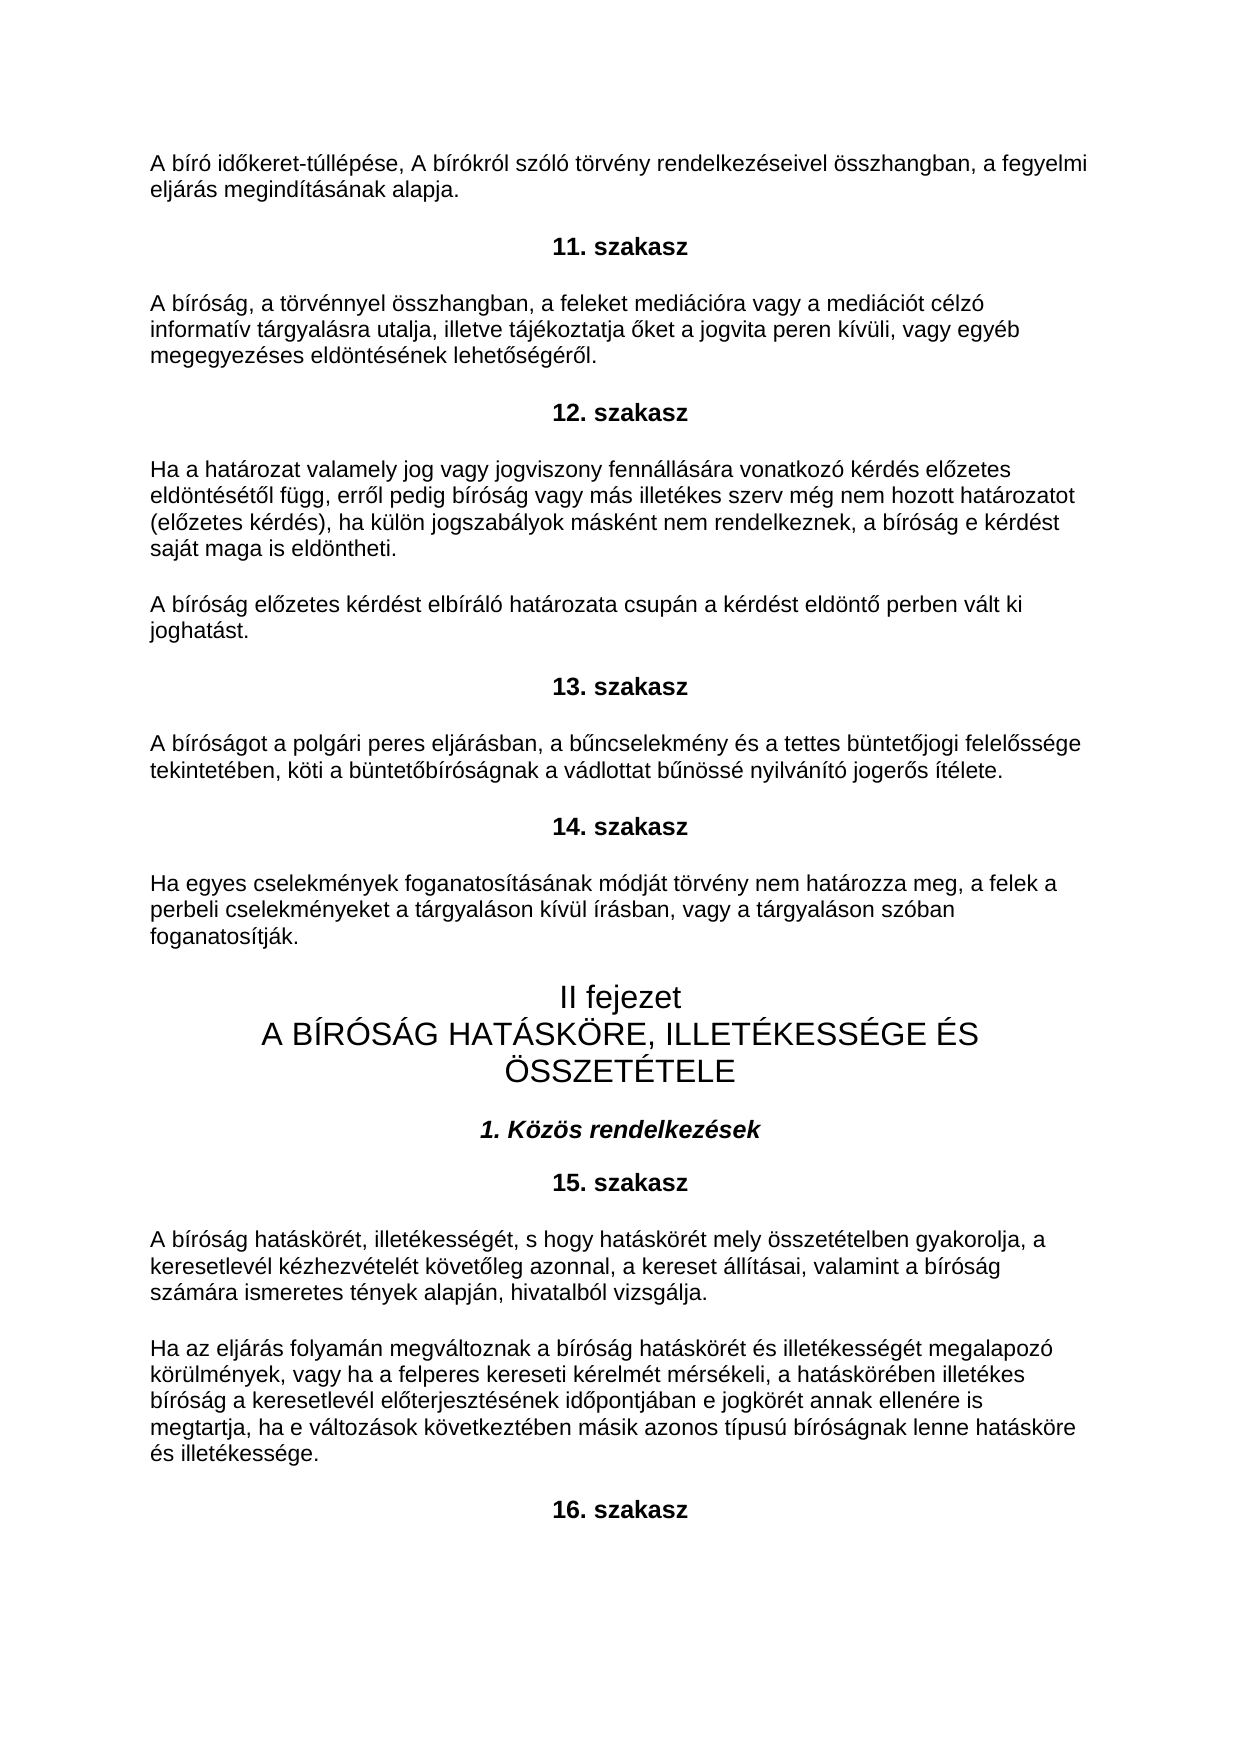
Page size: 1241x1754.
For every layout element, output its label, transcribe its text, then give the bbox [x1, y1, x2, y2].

text A bíróság, a törvénnyel összhangban, a feleket mediációra vagy a mediációt célzó informatív tárgyalásra utalja, illetve tájékoztatja őket a jogvita peren kívüli, vagy egyéb megegyezéses eldöntésének lehetőségéről. [150, 290, 1090, 369]
text A bíróság hatáskörét, illetékességét, s hogy hatáskörét mely összetételben gyakorolja, a keresetlevél kézhezvételét követőleg azonnal, a kereset állításai, valamint a bíróság számára ismeretes tények alapján, hivatalból vizsgálja. [150, 1226, 1090, 1305]
text 14. szakasz [150, 812, 1090, 841]
text A BÍRÓSÁG HATÁSKÖRE, ILLETÉKESSÉGE ÉS ÖSSZETÉTELE [150, 1015, 1090, 1089]
text Ha egyes cselekmények foganatosításának módját törvény nem határozza meg, a felek a perbeli cselekményeket a tárgyaláson kívül írásban, vagy a tárgyaláson szóban foganatosítják. [150, 870, 1090, 949]
text 11. szakasz [150, 232, 1090, 261]
text A bíróságot a polgári peres eljárásban, a bűncselekmény és a tettes büntetőjogi felelőssége tekintetében, köti a büntetőbíróságnak a vádlottat bűnössé nyilvánító jogerős ítélete. [150, 730, 1090, 783]
text A bíróság előzetes kérdést elbíráló határozata csupán a kérdést eldöntő perben vált ki joghatást. [150, 591, 1090, 643]
text II fejezet [150, 978, 1090, 1015]
text 12. szakasz [150, 398, 1090, 427]
text A bíró időkeret-túllépése, A bírókról szóló törvény rendelkezéseivel összhangban, a fegyelmi eljárás megindításának alapja. [150, 150, 1090, 203]
text Ha az eljárás folyamán megváltoznak a bíróság hatáskörét és illetékességét megalapozó körülmények, vagy ha a felperes kereseti kérelmét mérsékeli, a hatáskörében illetékes bíróság a keresetlevél előterjesztésének időpontjában e jogkörét annak ellenére is megtartja, ha e változások következtében másik azonos típusú bíróságnak lenne hatásköre és illetékessége. [150, 1334, 1090, 1466]
text Ha a határozat valamely jog vagy jogviszony fennállására vonatkozó kérdés előzetes eldöntésétől függ, erről pedig bíróság vagy más illetékes szerv még nem hozott határozatot (előzetes kérdés), ha külön jogszabályok másként nem rendelkeznek, a bíróság e kérdést saját maga is eldöntheti. [150, 456, 1090, 561]
text 13. szakasz [150, 672, 1090, 701]
text 1. Közös rendelkezések [150, 1114, 1090, 1143]
text 16. szakasz [150, 1495, 1090, 1524]
text 15. szakasz [150, 1168, 1090, 1197]
